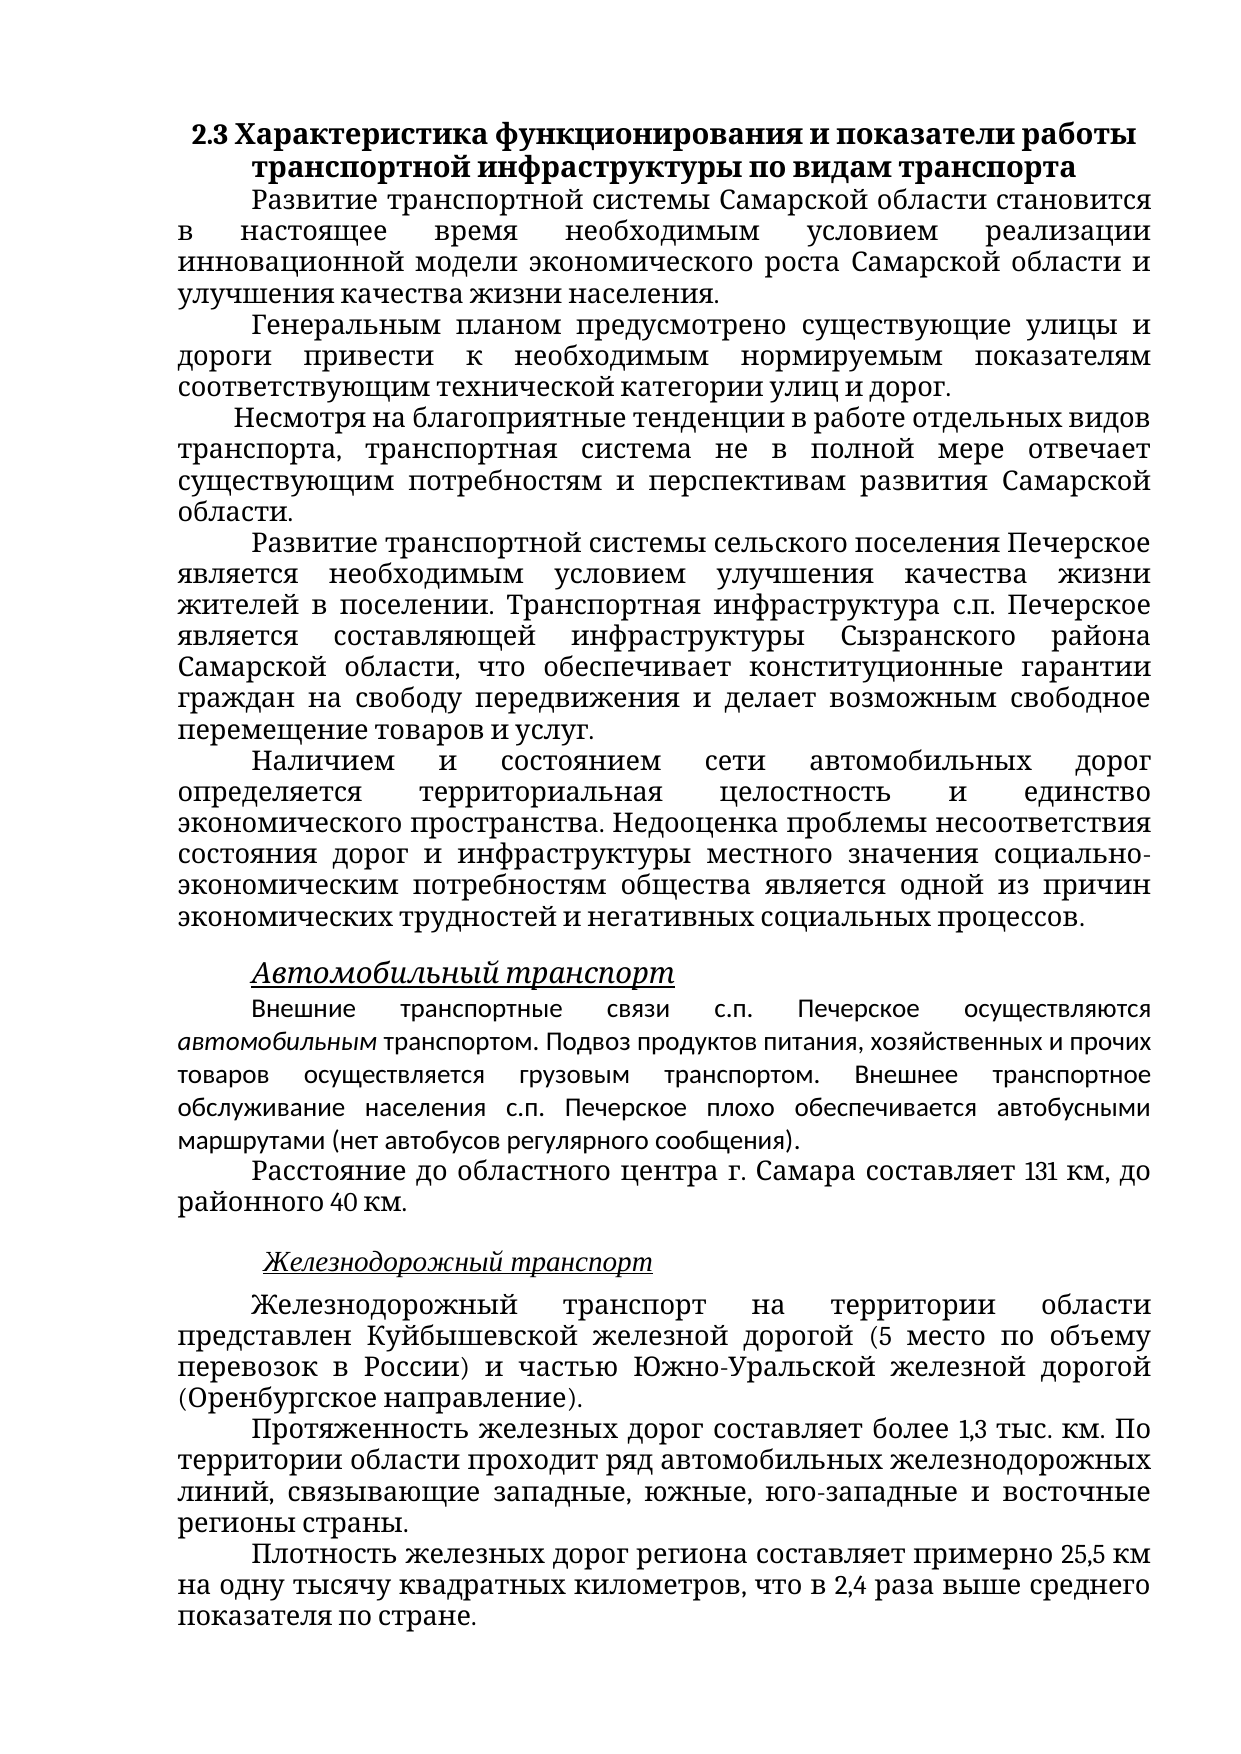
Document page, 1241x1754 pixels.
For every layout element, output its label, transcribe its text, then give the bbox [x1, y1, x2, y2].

text Расстояние до областного центра г. Самара составляет 131 км, до районного 40 км. [177, 1156, 1152, 1219]
text Железнодорожный транспорт [207, 1244, 1152, 1277]
text 2.3 Характеристика функционирования и показатели работы транспортной инфраструктуры по видам транспорта [177, 118, 1152, 185]
text Развитие транспортной системы Самарской области становится в настоящее время необходимым условием реализации инновационной модели экономического роста Самарской области и улучшения качества жизни населения. [177, 185, 1152, 310]
text Протяженность железных дорог составляет более 1,3 тыс. км. По территории области проходит ряд автомобильных железнодорожных линий, связывающие западные, южные, юго-западные и восточные регионы страны. [177, 1414, 1152, 1539]
text Наличием и состоянием сети автомобильных дорог определяется территориальная целостность и единство экономического пространства. Недооценка проблемы несоответствия состояния дорог и инфраструктуры местного значения социально-экономическим потребностям общества является одной из причин экономических трудностей и негативных социальных процессов. [177, 746, 1152, 933]
text Развитие транспортной системы сельского поселения Печерское является необходимым условием улучшения качества жизни жителей в поселении. Транспортная инфраструктура с.п. Печерское является составляющей инфраструктуры Сызранского района Самарской области, что обеспечивает конституционные гарантии граждан на свободу передвижения и делает возможным свободное перемещение товаров и услуг. [177, 528, 1152, 746]
text Автомобильный транспорт [177, 958, 1152, 991]
text Плотность железных дорог региона составляет примерно 25,5 км на одну тысячу квадратных километров, что в 2,4 раза выше среднего показателя по стране. [177, 1539, 1152, 1632]
text Внешние транспортные связи с.п. Печерское осуществляются автомобильным транспортом. Подвоз продуктов питания, хозяйственных и прочих товаров осуществляется грузовым транспортом. Внешнее транспортное обслуживание населения с.п. Печерское плохо обеспечивается автобусными маршрутами (нет автобусов регулярного сообщения). [177, 991, 1152, 1156]
text Несмотря на благоприятные тенденции в работе отдельных видов транспорта, транспортная система не в полной мере отвечает существующим потребностям и перспективам развития Самарской области. [177, 403, 1152, 528]
text Генеральным планом предусмотрено существующие улицы и дороги привести к необходимым нормируемым показателям соответствующим технической категории улиц и дорог. [177, 310, 1152, 403]
text Железнодорожный транспорт на территории области представлен Куйбышевской железной дорогой (5 место по объему перевозок в России) и частью Южно-Уральской железной дорогой (Оренбургское направление). [177, 1290, 1152, 1414]
